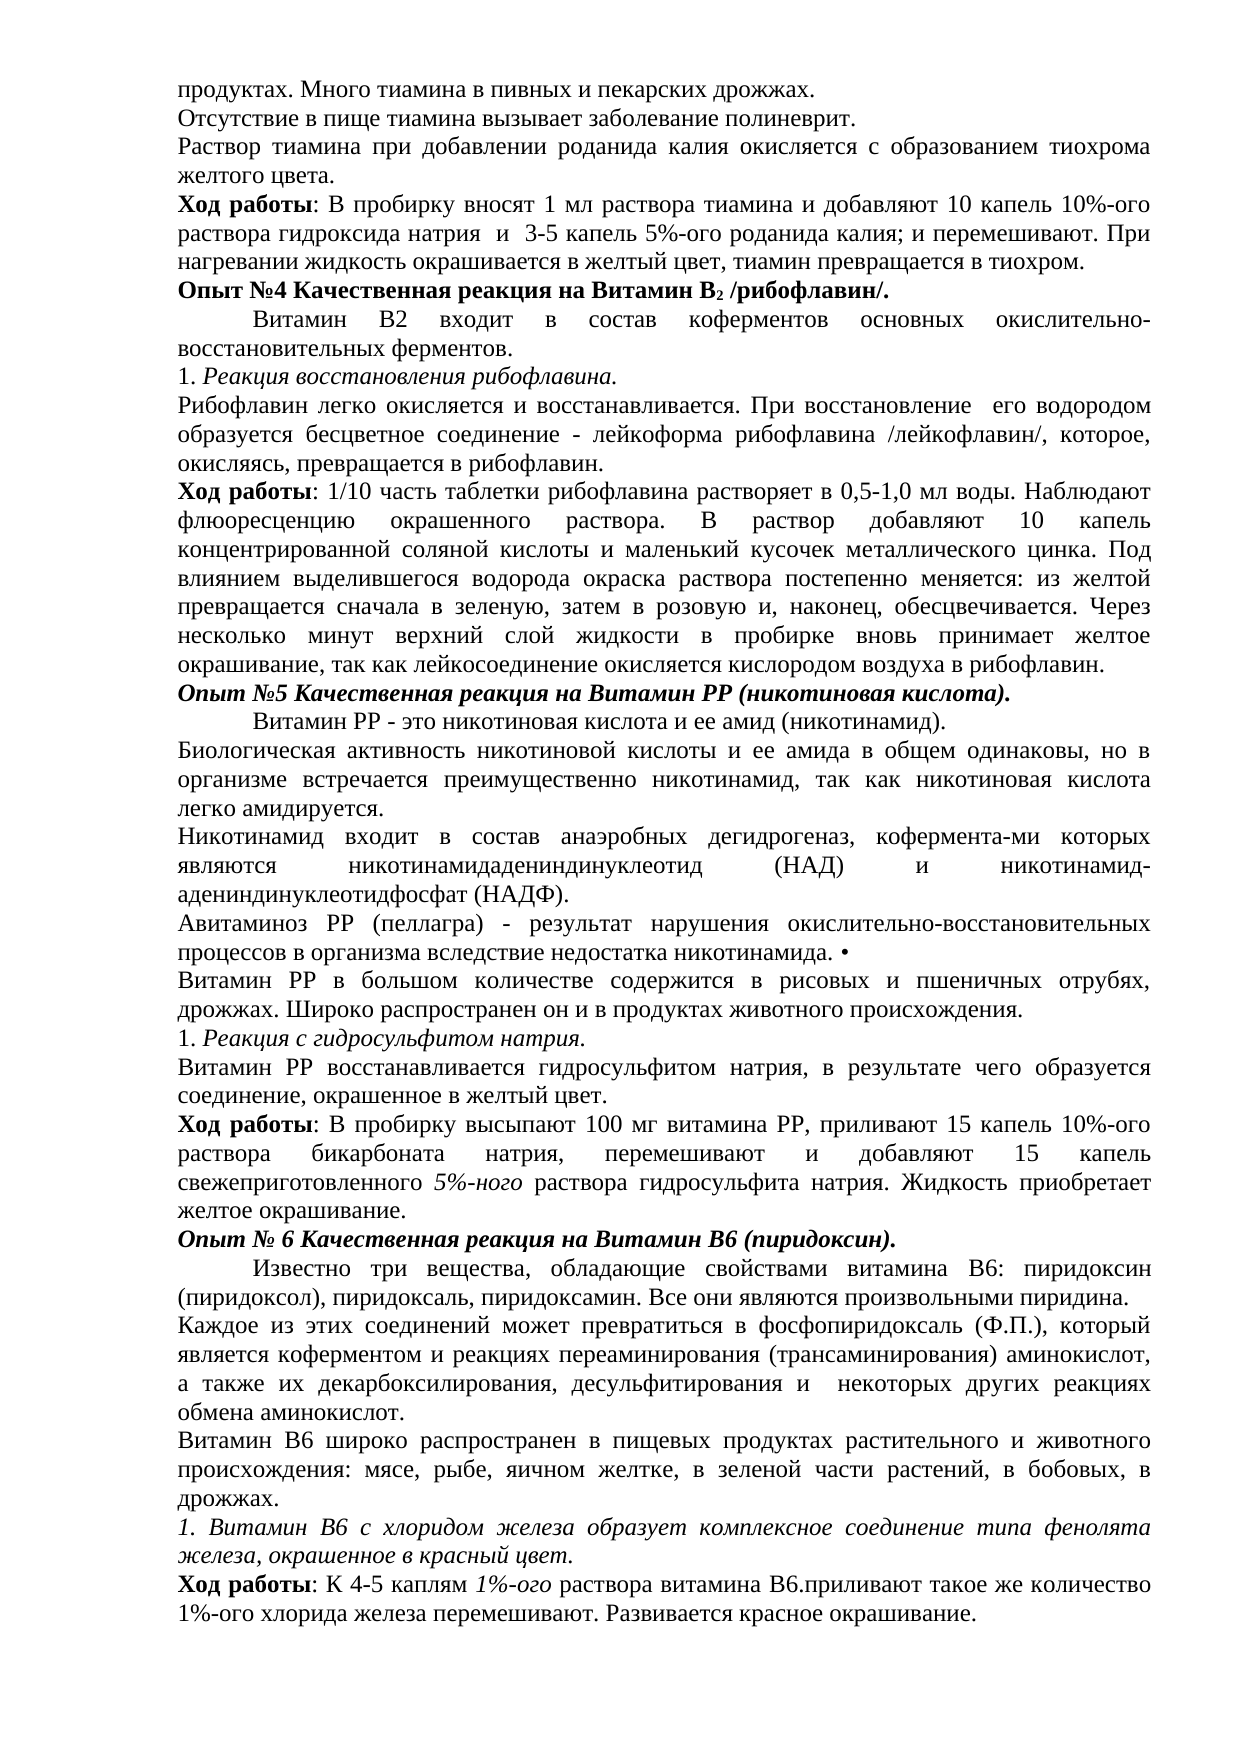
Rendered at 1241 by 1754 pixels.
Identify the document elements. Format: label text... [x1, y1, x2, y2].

text Ход работы: К 4-5 каплям 1%-ого раствора витамина B6.приливают такое же количество 1%-ого хлорида железа перемешивают. Развивается красное окрашивание. [177, 1569, 1152, 1627]
text Опыт №5 Качественная реакция на Витамин РР (никотиновая кислота). [177, 678, 1152, 706]
text Никотинамид входит в состав анаэробных дегидрогеназ, кофермента-ми которых являются никотинамидадениндинуклеотид (НАД) и никотинамид-адениндинуклеотидфосфат (НАДФ). [177, 821, 1152, 908]
text Каждое из этих соединений может превратиться в фосфопиридоксаль (Ф.П.), который является коферментом и реакциях переаминирования (трансаминирования) аминокислот, а также их декарбоксилирования, десульфитирования и некоторых других реакциях обмена аминокислот. [177, 1310, 1152, 1425]
text Рибофлавин легко окисляется и восстанавливается. При восстановление его водородом образуется бесцветное соединение - лейкоформа рибофлавина /лейкофлавин/, которое, окисляясь, превращается в рибофлавин. [177, 390, 1152, 476]
text Опыт №4 Качественная реакция на Витамин В2 /рибофлавин/. [177, 275, 1152, 304]
text Известно три вещества, обладающие свойствами витамина B6: пиридоксин (пиридоксол), пиридоксаль, пиридоксамин. Все они являются произвольными пиридина. [177, 1253, 1152, 1310]
text 1. Реакция с гидросульфитом натрия. [177, 1023, 1152, 1052]
text Биологическая активность никотиновой кислоты и ее амида в общем одинаковы, но в организме встречается преимущественно никотинамид, так как никотиновая кислота легко амидируется. [177, 735, 1152, 821]
text Отсутствие в пище тиамина вызывает заболевание полиневрит. [177, 103, 1152, 131]
text Витамин РР в большом количестве содержится в рисовых и пшеничных отрубях, дрожжах. Широко распространен он и в продуктах животного происхождения. [177, 965, 1152, 1023]
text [177, 74, 1152, 103]
text Опыт № 6 Качественная реакция на Витамин B6 (пиридоксин). [177, 1224, 1152, 1253]
text Ход работы: В пробирку вносят 1 мл раствора тиамина и добавляют 10 капель 10%-ого раствора гидроксида натрия и 3-5 капель 5%-ого роданида калия; и перемешивают. При нагревании жидкость окрашивается в желтый цвет, тиамин превращается в тиохром. [177, 189, 1152, 275]
text Витамин B6 широко распространен в пищевых продуктах растительного и животного происхождения: мясе, рыбе, яичном желтке, в зеленой части растений, в бобовых, в дрожжах. [177, 1425, 1152, 1512]
text Витамин В2 входит в состав коферментов основных окислительно-восстановительных ферментов. [177, 304, 1152, 361]
text Витамин РР - это никотиновая кислота и ее амид (никотинамид). [177, 706, 1152, 735]
text Раствор тиамина при добавлении роданида калия окисляется с образованием тиохрома желтого цвета. [177, 131, 1152, 189]
text 1. Витамин B6 с хлоридом железа образует комплексное соединение типа фенолята железа, окрашенное в красный цвет. [177, 1512, 1152, 1569]
text Ход работы: 1/10 часть таблетки рибофлавина растворяет в 0,5-1,0 мл воды. Наблюдают флюоресценцию окрашенного раствора. В раствор добавляют 10 капель концентрированной соляной кислоты и маленький кусочек металлического цинка. Под влиянием выделившегося водорода окраска раствора постепенно меняется: из желтой превращается сначала в зеленую, затем в розовую и, наконец, обесцвечивается. Через несколько минут верхний слой жидкости в пробирке вновь принимает желтое окрашивание, так как лейкосоединение окисляется кислородом воздуха в рибофлавин. [177, 476, 1152, 678]
text Авитаминоз РР (пеллагра) - результат нарушения окислительно-восстановительных процессов в организма вследствие недостатка никотинамида. • [177, 908, 1152, 965]
text Ход работы: В пробирку высыпают 100 мг витамина РР, приливают 15 капель 10%-ого раствора бикарбоната натрия, перемешивают и добавляют 15 капель свежеприготовленного 5%-ного раствора гидросульфита натрия. Жидкость приобретает желтое окрашивание. [177, 1109, 1152, 1224]
text Витамин РР восстанавливается гидросульфитом натрия, в результате чего образуется соединение, окрашенное в желтый цвет. [177, 1052, 1152, 1109]
text 1. Реакция восстановления рибофлавина. [177, 361, 1152, 390]
